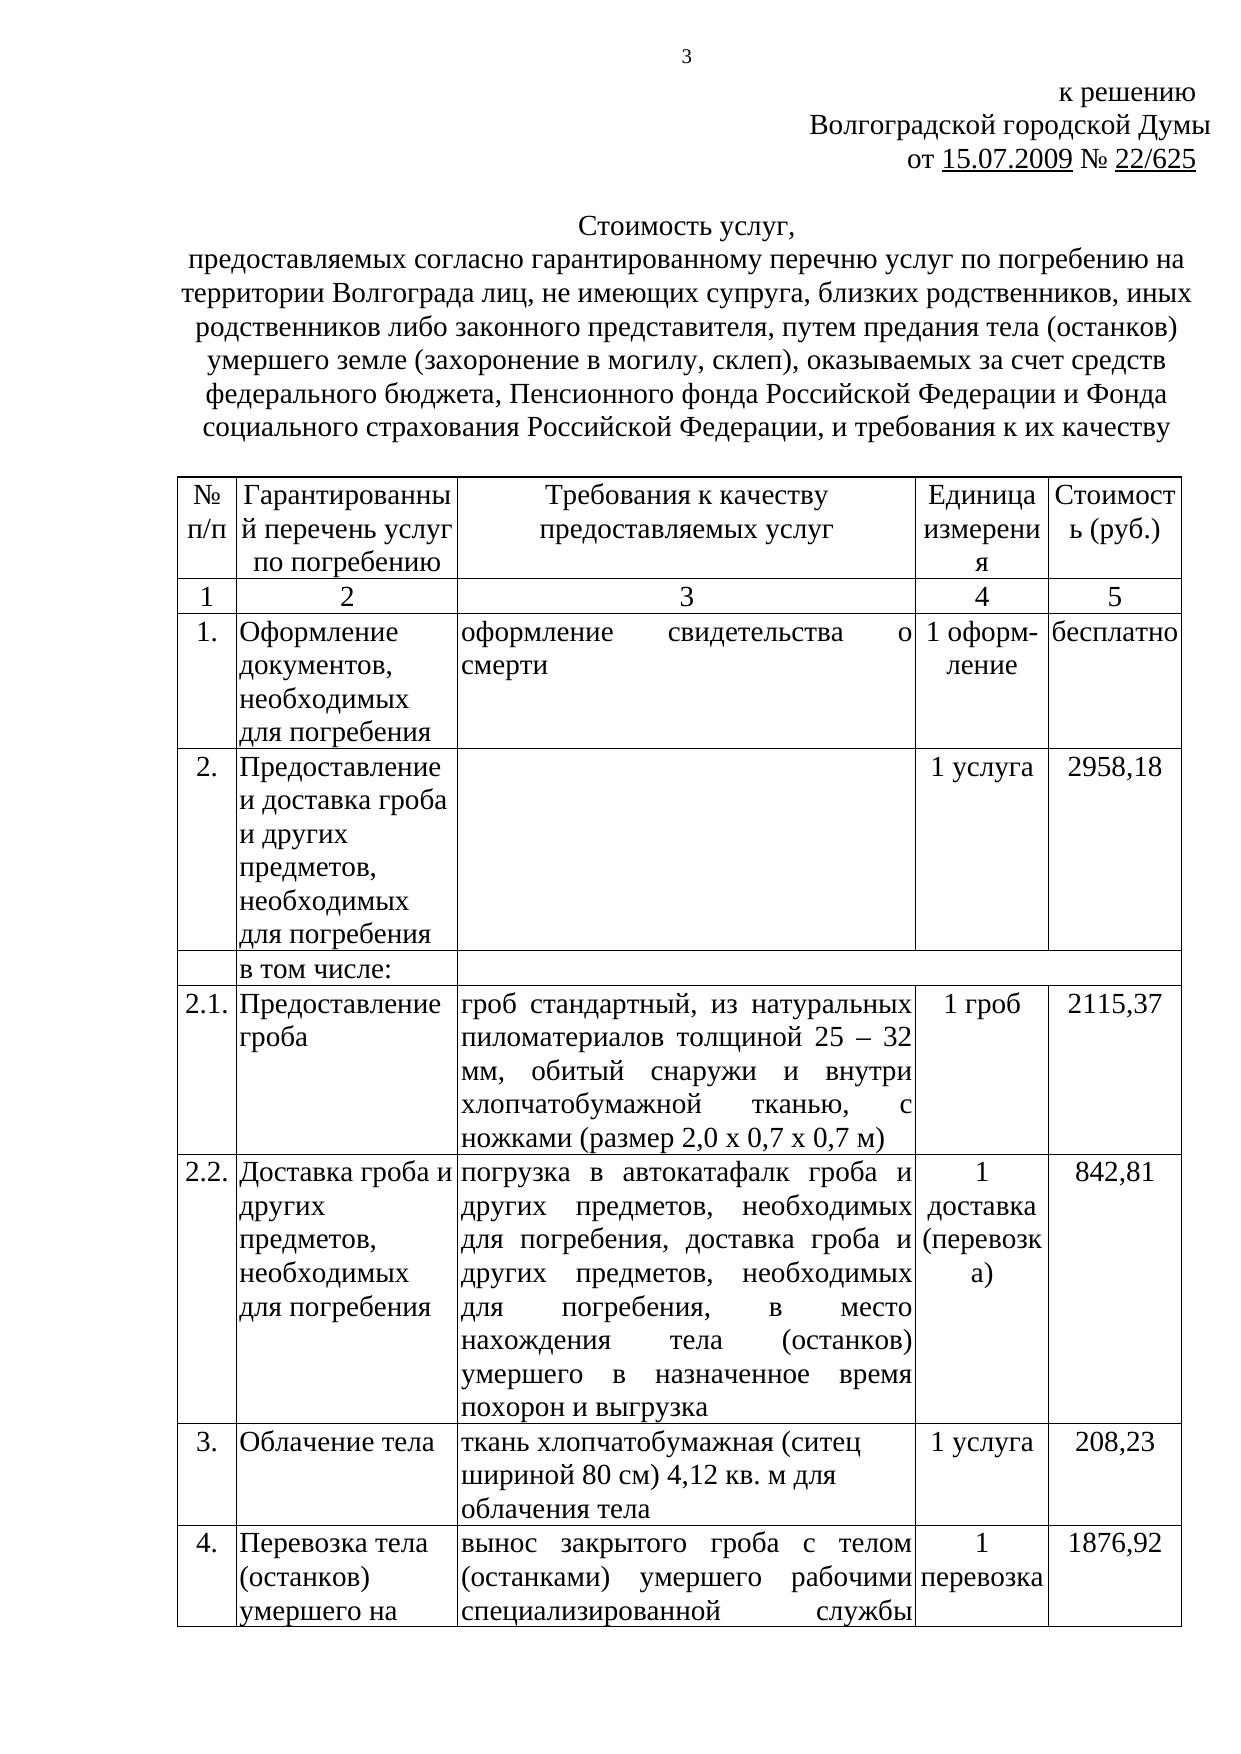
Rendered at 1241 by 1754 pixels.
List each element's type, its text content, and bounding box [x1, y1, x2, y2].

table_cell 2115,37 [1049, 986, 1181, 1153]
table_cell Предоставление и доставка гроба и других предметов, необходимых для погребения [237, 749, 457, 950]
table_cell 842,81 [1049, 1155, 1181, 1423]
table_cell 1876,92 [1049, 1526, 1181, 1626]
table_cell оформление свидетельства о смерти [458, 614, 915, 748]
table_header Гарантированный перечень услуг по погребению [237, 478, 457, 578]
table_cell 2.1. [178, 986, 236, 1153]
table_cell [178, 951, 236, 985]
text от 15.07.2009 № 22/625 [177, 141, 1196, 174]
table_cell 2. [178, 749, 236, 950]
text к решению [177, 74, 1196, 107]
table_cell погрузка в автокатафалк гроба и других предметов, необходимых для погребения, доставка гроба и других предметов, необходимых для погребения, в место нахождения тела (останков) умершего в назначенное время похорон и выгрузка [458, 1155, 915, 1423]
table_cell 2958,18 [1049, 749, 1181, 950]
table_cell Предоставление гроба [237, 986, 457, 1153]
table_header Стоимость (руб.) [1049, 478, 1181, 578]
table_cell 1. [178, 614, 236, 748]
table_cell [237, 1526, 457, 1626]
table_cell 2.2. [178, 1155, 236, 1423]
table_cell 1 услуга [916, 749, 1048, 950]
table_cell 1 перевозка [916, 1526, 1048, 1626]
table_cell 1 оформ-ление [916, 614, 1048, 748]
table_cell ткань хлопчатобумажная (ситец шириной 80 см) 4,12 кв. м для облачения тела [458, 1424, 915, 1524]
table_cell Оформление документов, необходимых для погребения [237, 614, 457, 748]
table_cell 3. [178, 1424, 236, 1524]
table_cell 1 гроб [916, 986, 1048, 1153]
table_cell [458, 749, 915, 950]
table_cell 1 услуга [916, 1424, 1048, 1524]
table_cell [458, 1526, 915, 1626]
table_cell гроб стандартный, из натуральных пиломатериалов толщиной 25 – 32 мм, обитый снаружи и внутри хлопчатобумажной тканью, с ножками (размер 2,0 х 0,7 х 0,7 м) [458, 986, 915, 1153]
table_cell бесплатно [1049, 614, 1181, 748]
text Стоимость услуг, [177, 208, 1196, 242]
table_cell 1 доставка (перевозка) [916, 1155, 1048, 1423]
table_cell 3 [458, 579, 915, 613]
table_cell 5 [1049, 579, 1181, 613]
table_header Требования к качеству предоставляемых услуг [458, 478, 915, 578]
table_cell в том числе: [237, 951, 457, 985]
text предоставляемых согласно гарантированному перечню услуг по погребению на территории Волгограда лиц, не имеющих супруга, близких родственников, иных родственников либо законного представителя, путем предания тела (останков) умершего земле (захоронение в могилу, склеп), оказываемых за счет средств федерального бюджета, Пенсионного фонда Российской Федерации и Фонда социального страхования Российской Федерации, и требования к их качеству [177, 242, 1196, 443]
text Волгоградской городской Думы [177, 107, 1211, 141]
table_cell 208,23 [1049, 1424, 1181, 1524]
table_cell 1 [178, 579, 236, 613]
table_cell Облачение тела [237, 1424, 457, 1524]
table_cell Доставка гроба и других предметов, необходимых для погребения [237, 1155, 457, 1423]
table_header № п/п [178, 478, 236, 578]
table_cell 4 [916, 579, 1048, 613]
table_cell [458, 951, 1181, 985]
table_header Единица измерения [916, 478, 1048, 578]
table_cell 2 [237, 579, 457, 613]
table_cell 4. [178, 1526, 236, 1626]
